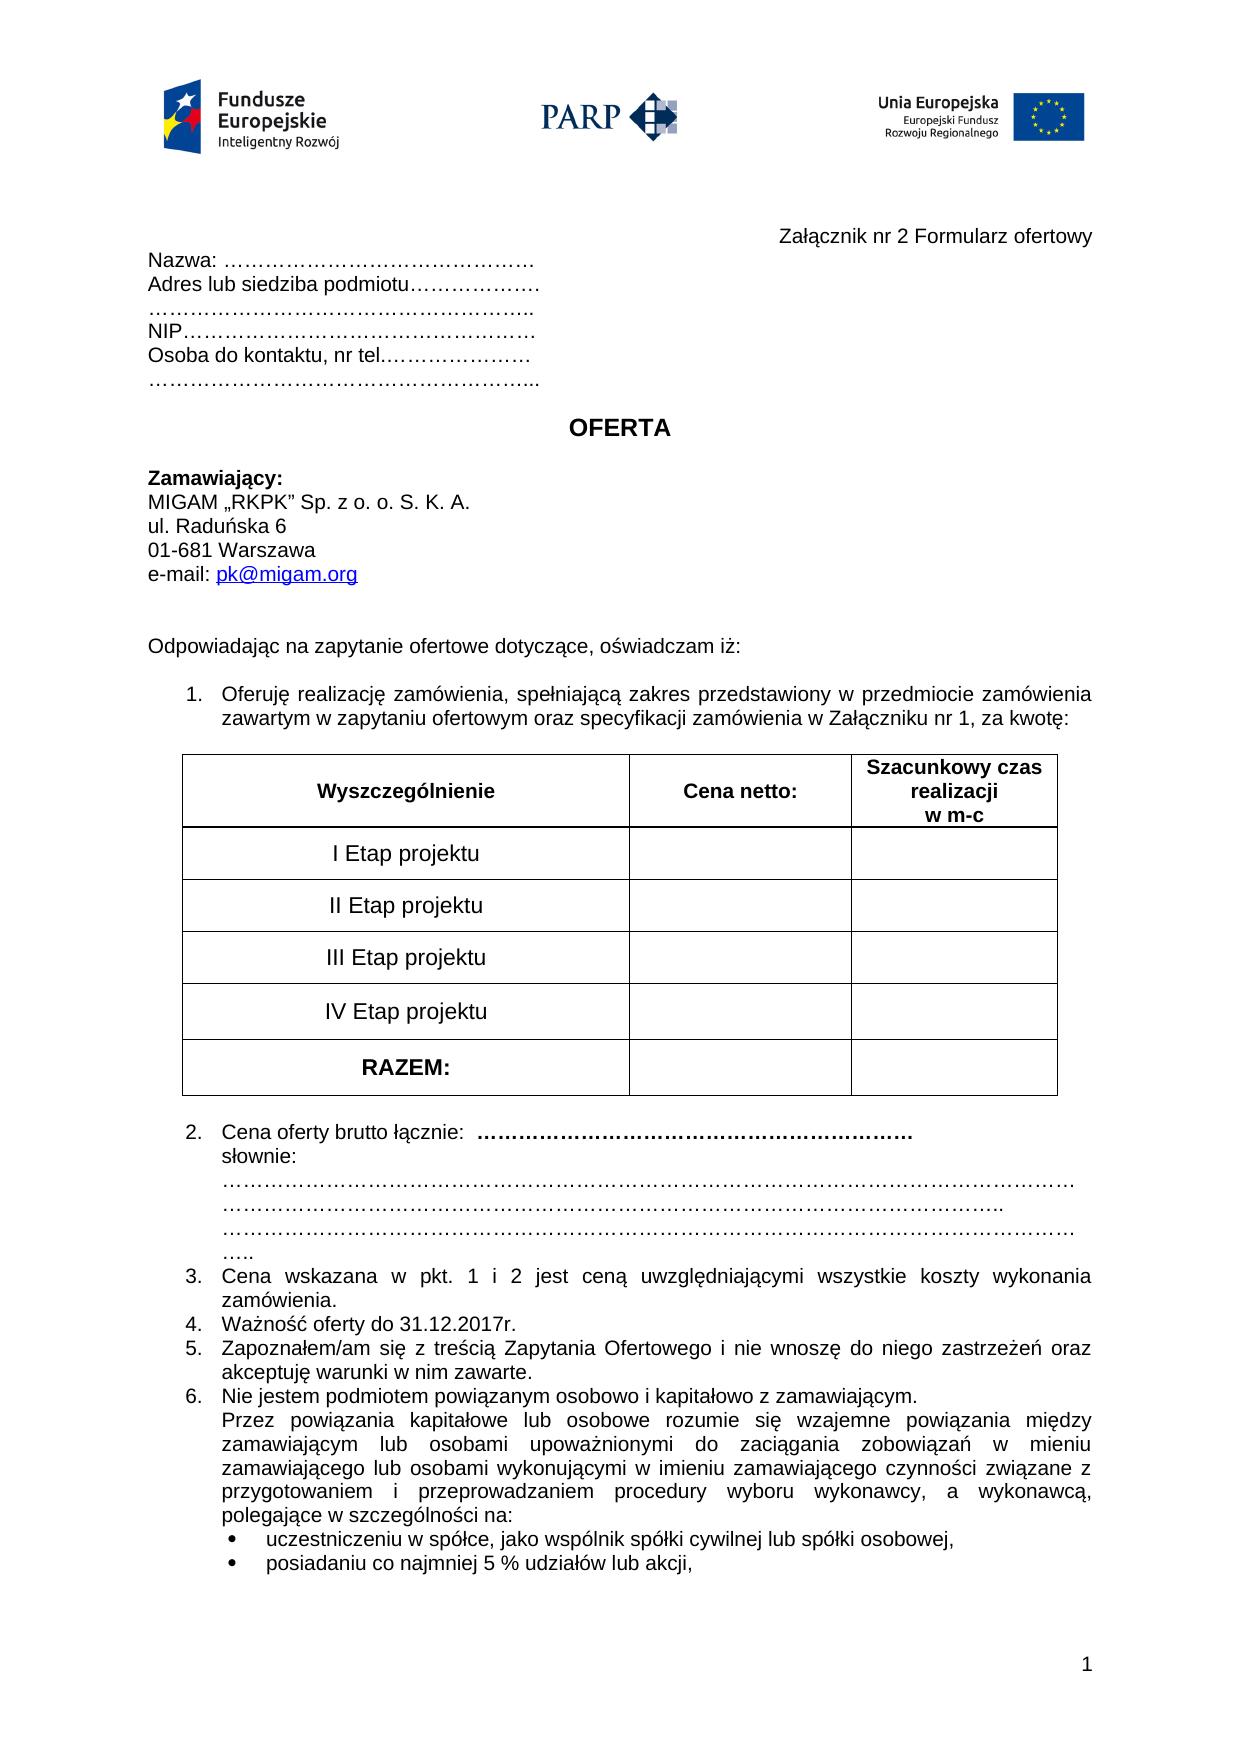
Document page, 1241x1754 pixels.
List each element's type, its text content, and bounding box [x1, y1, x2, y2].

list Cena wskazana w pkt. 1 i 2 jest ceną uwzględniającymi wszystkie koszty wykonania zamówienia. [185, 1264, 1093, 1312]
table_cell [852, 880, 1057, 931]
table_cell [630, 1040, 851, 1095]
table_cell [852, 984, 1057, 1039]
text ……………………………………………….. [148, 295, 1093, 319]
text Załącznik nr 2 Formularz ofertowy [148, 223, 1093, 247]
text Odpowiadając na zapytanie ofertowe dotyczące, oświadczam iż: [148, 634, 1093, 658]
text ul. Raduńska 6 [148, 513, 1093, 537]
table_cell IV Etap projektu [183, 984, 629, 1039]
picture [147, 73, 1094, 162]
text MIGAM „RKPK” Sp. z o. o. S. K. A. [148, 489, 1093, 513]
table_cell RAZEM: [183, 1040, 629, 1095]
list Cena oferty brutto łącznie: ……………………………………………………… [185, 1120, 1093, 1144]
table_cell II Etap projektu [183, 880, 629, 931]
text ………………………………………………... [148, 367, 1093, 391]
text OFERTA [148, 413, 1093, 442]
table_cell [852, 932, 1057, 983]
table_cell [852, 828, 1057, 878]
table_cell [630, 880, 851, 931]
text słownie:………………………………………………………………………………………………………………………………………………………………………………………………………………..……………………………………………………………………………………………………………….. [221, 1144, 1093, 1264]
list Oferuję realizację zamówienia, spełniającą zakres przedstawiony w przedmiocie zamówienia zawartym w zapytaniu ofertowym oraz specyfikacji zamówienia w Załączniku nr 1, za kwotę: [186, 682, 1093, 729]
list Nie jestem podmiotem powiązanym osobowo i kapitałowo z zamawiającym. [185, 1383, 1093, 1407]
text 01-681 Warszawa [148, 537, 1093, 561]
table_cell [630, 984, 851, 1039]
table_cell III Etap projektu [183, 932, 629, 983]
table_header Szacunkowy czas realizacji w m-c [852, 755, 1057, 826]
table_cell I Etap projektu [183, 828, 629, 878]
list uczestniczeniu w spółce, jako wspólnik spółki cywilnej lub spółki osobowej, [228, 1527, 1093, 1551]
table_cell [630, 932, 851, 983]
text Zamawiający: [148, 466, 1093, 489]
list Przez powiązania kapitałowe lub osobowe rozumie się wzajemne powiązania między zamawiającym lub osobami upoważnionymi do zaciągania zobowiązań w mieniu zamawiającego lub osobami wykonującymi w imieniu zamawiającego czynności związane z przygotowaniem i przeprowadzaniem procedury wyboru wykonawcy, a wykonawcą, polegające w szczególności na: [221, 1407, 1093, 1527]
text Osoba do kontaktu, nr tel.………………… [148, 343, 1093, 367]
table_header Wyszczególnienie [183, 755, 629, 826]
list posiadaniu co najmniej 5 % udziałów lub akcji, [228, 1551, 1093, 1575]
table_cell [852, 1040, 1057, 1095]
text NIP…………………………………………… [148, 319, 1093, 343]
text Nazwa: ……………………………………… [148, 247, 1093, 271]
text e-mail: pk@migam.org [148, 561, 1093, 585]
list Zapoznałem/am się z treścią Zapytania Ofertowego i nie wnoszę do niego zastrzeżeń oraz akceptuję warunki w nim zawarte. [185, 1336, 1093, 1383]
table_header Cena netto: [630, 755, 851, 826]
list Ważność oferty do 31.12.2017r. [185, 1312, 1093, 1336]
text Adres lub siedziba podmiotu………………. [148, 271, 1093, 295]
table_cell [630, 828, 851, 878]
